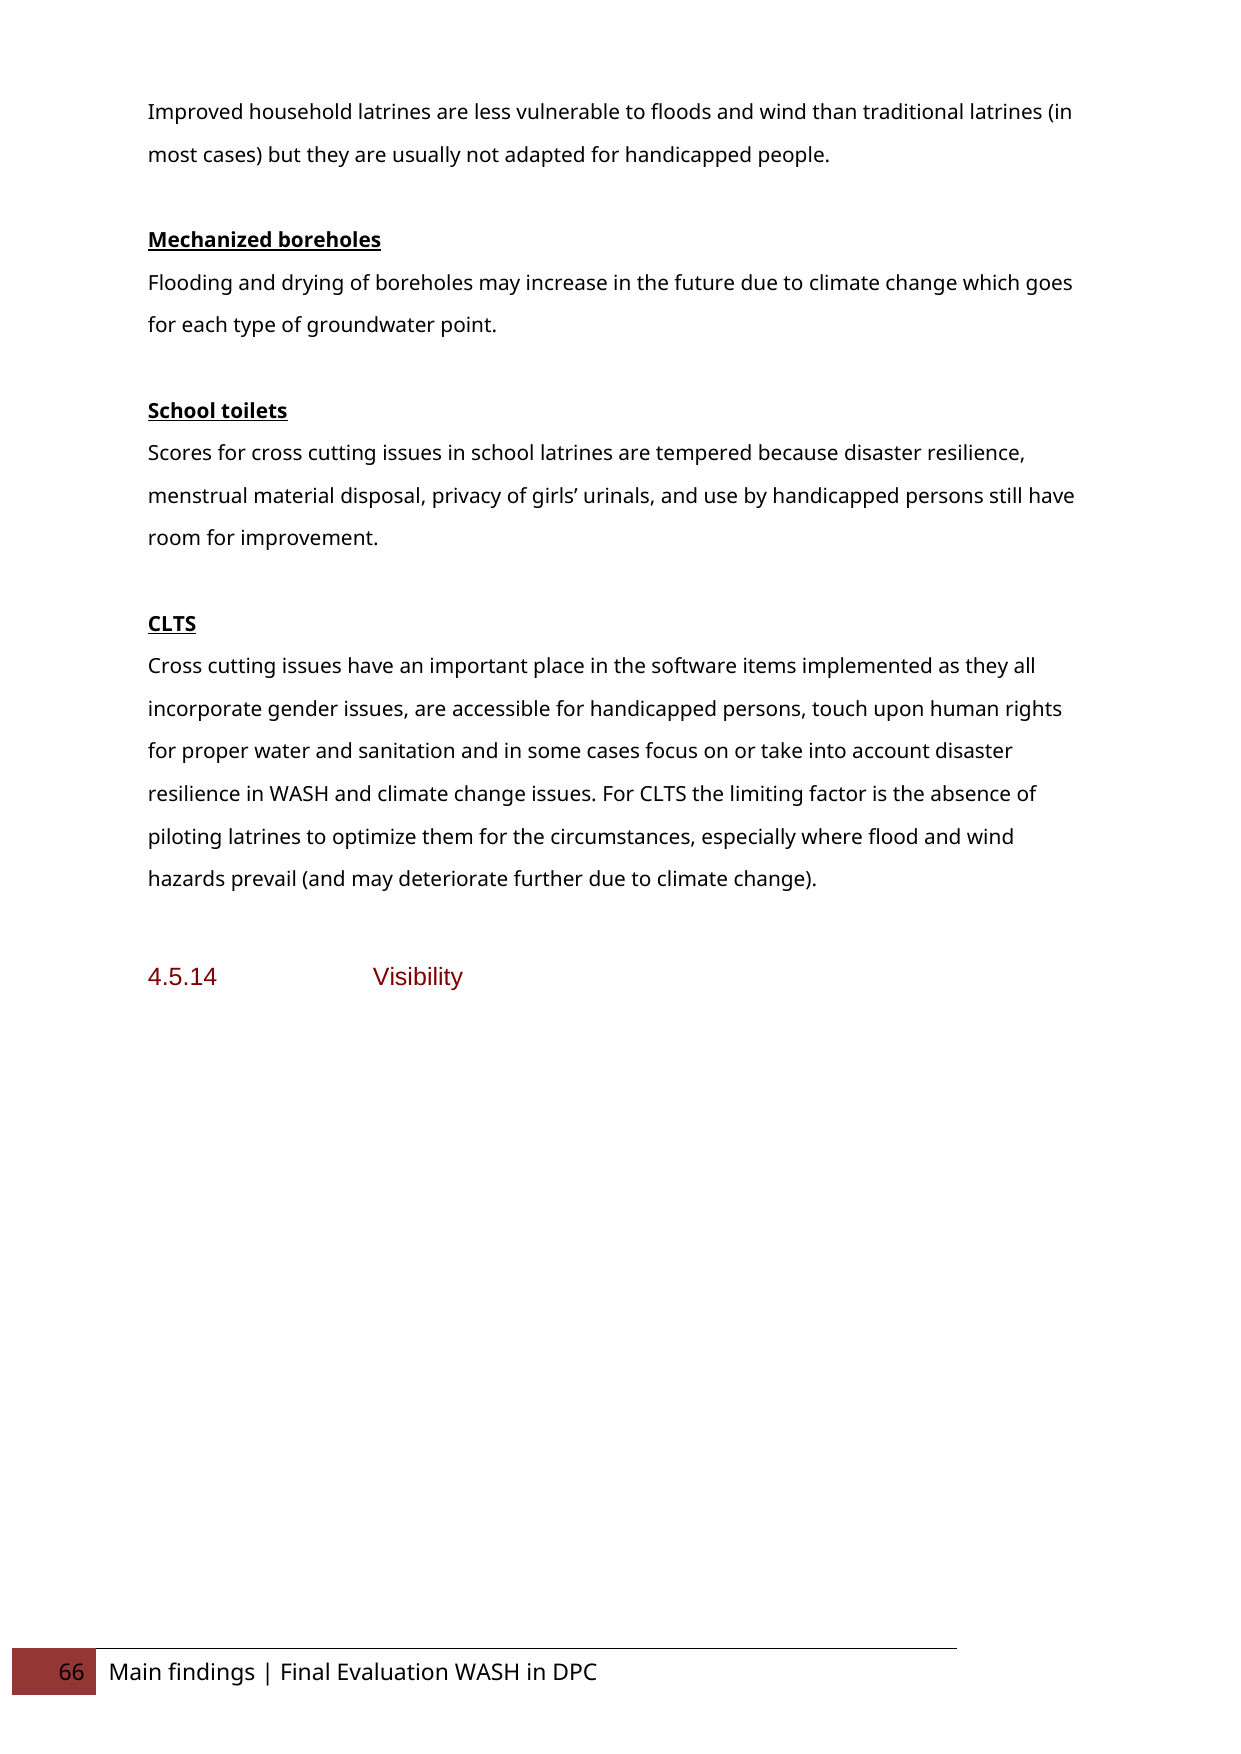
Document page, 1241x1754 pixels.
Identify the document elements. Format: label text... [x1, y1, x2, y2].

text Improved household latrines are less vulnerable to floods and wind than traditional latrines (in most cases) but they are usually not adapted for handicapped people. [148, 97, 1092, 168]
text School toilets [148, 396, 1092, 424]
text Cross cutting issues have an important place in the software items implemented as they all incorporate gender issues, are accessible for handicapped persons, touch upon human rights for proper water and sanitation and in some cases focus on or take into account disaster resilience in WASH and climate change issues. For CLTS the limiting factor is the absence of piloting latrines to optimize them for the circumstances, especially where flood and wind hazards prevail (and may deteriorate further due to climate change). [148, 651, 1092, 893]
text Scores for cross cutting issues in school latrines are tempered because disaster resilience, menstrual material disposal, privacy of girls’ urinals, and use by handicapped persons still have room for improvement. [148, 438, 1092, 552]
text Flooding and drying of boreholes may increase in the future due to climate change which goes for each type of groundwater point. [148, 268, 1092, 339]
subtitle Visibility [148, 962, 1092, 991]
text CLTS [148, 609, 1092, 637]
text Mechanized boreholes [148, 225, 1092, 254]
